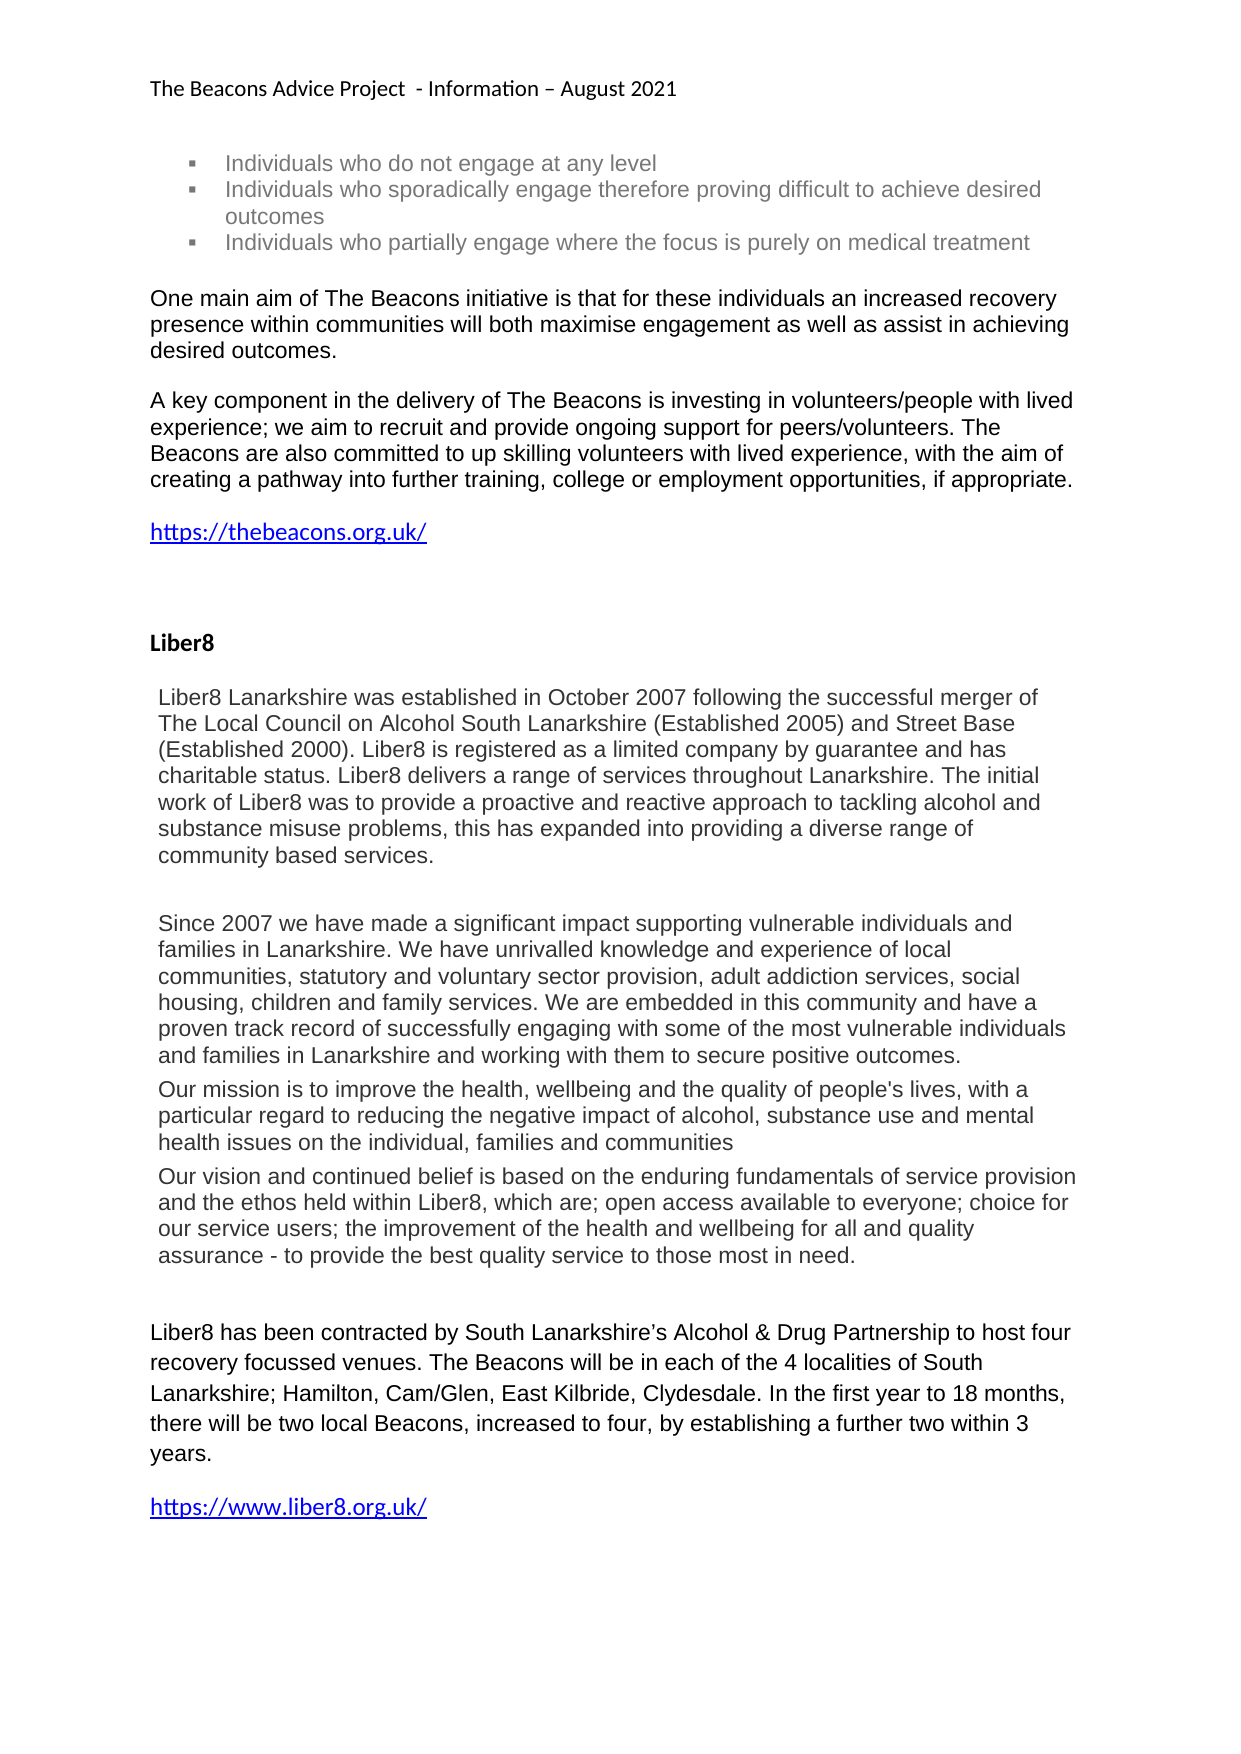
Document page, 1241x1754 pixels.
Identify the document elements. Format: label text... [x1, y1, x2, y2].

text A key component in the delivery of The Beacons is investing in volunteers/people with lived experience; we aim to recruit and provide ongoing support for peers/volunteers. The Beacons are also committed to up skilling volunteers with lived experience, with the aim of creating a pathway into further training, college or employment opportunities, if appropriate. [150, 387, 1090, 492]
text Liber8 has been contracted by South Lanarkshire’s Alcohol & Drug Partnership to host four recovery focussed venues. The Beacons will be in each of the 4 localities of South Lanarkshire; Hamilton, Cam/Glen, East Kilbride, Clydesdale. In the first year to 18 months, there will be two local Beacons, increased to four, by establishing a further two within 3 years. [150, 1319, 1090, 1466]
list Individuals who partially engage where the focus is purely on medical treatment [187, 229, 1090, 255]
text Our mission is to improve the health, wellbeing and the quality of people's lives, with a particular regard to reducing the negative impact of alcohol, substance use and mental health issues on the individual, families and communities [158, 1076, 1074, 1155]
text Liber8 Lanarkshire was established in October 2007 following the successful merger of The Local Council on Alcohol South Lanarkshire (Established 2005) and Street Base (Established 2000). Liber8 is registered as a limited company by guarantee and has charitable status. Liber8 delivers a range of services throughout Lanarkshire. The initial work of Liber8 was to provide a proactive and reactive approach to tackling alcohol and substance misuse problems, this has expanded into providing a diverse range of community based services. [158, 683, 1082, 868]
text Our vision and continued belief is based on the enduring fundamentals of service provision and the ethos held within Liber8, which are; open access available to everyone; choice for our service users; the improvement of the health and wellbeing for all and quality assurance - to provide the best quality service to those most in need. [158, 1163, 1082, 1268]
list Individuals who do not engage at any level [187, 150, 1090, 176]
list Individuals who sporadically engage therefore proving difficult to achieve desired outcomes [187, 176, 1090, 229]
text One main aim of The Beacons initiative is that for these individuals an increased recovery presence within communities will both maximise engagement as well as assist in achieving desired outcomes. [150, 284, 1090, 364]
text Liber8 [150, 628, 1090, 658]
text Since 2007 we have made a significant impact supporting vulnerable individuals and families in Lanarkshire. We have unrivalled knowledge and experience of local communities, statutory and voluntary sector provision, adult addiction services, social housing, children and family services. We are embedded in this community and have a proven track record of successfully engaging with some of the most vulnerable individuals and families in Lanarkshire and working with them to secure positive outcomes. [158, 910, 1082, 1068]
text https://www.liber8.org.uk/ [150, 1491, 1090, 1522]
text https://thebeacons.org.uk/ [150, 516, 1090, 546]
